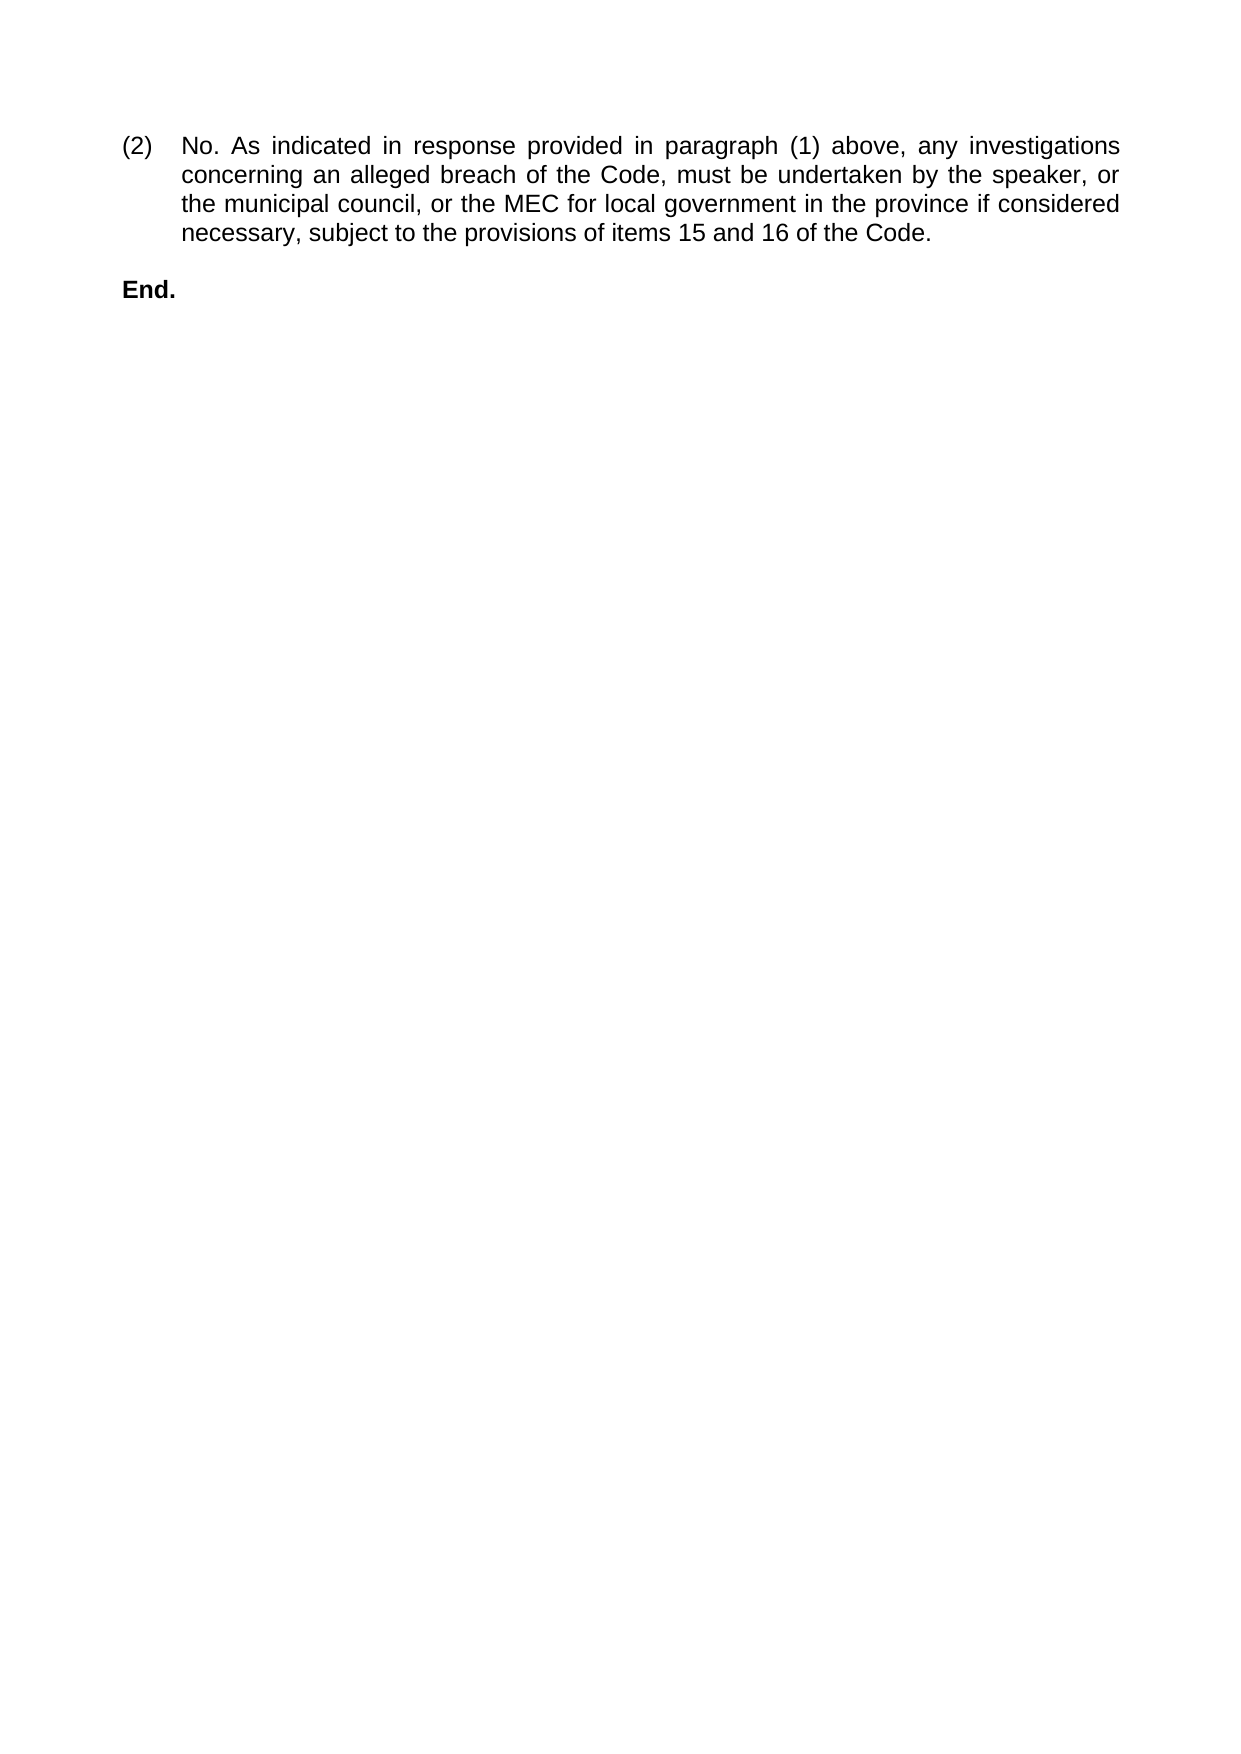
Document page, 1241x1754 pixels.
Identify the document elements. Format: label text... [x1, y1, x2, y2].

text End. [122, 275, 1122, 304]
list No. As indicated in response provided in paragraph (1) above, any investigations concerning an alleged breach of the Code, must be undertaken by the speaker, or the municipal council, or the MEC for local government in the province if considered necessary, subject to the provisions of items 15 and 16 of the Code. [122, 131, 1122, 246]
